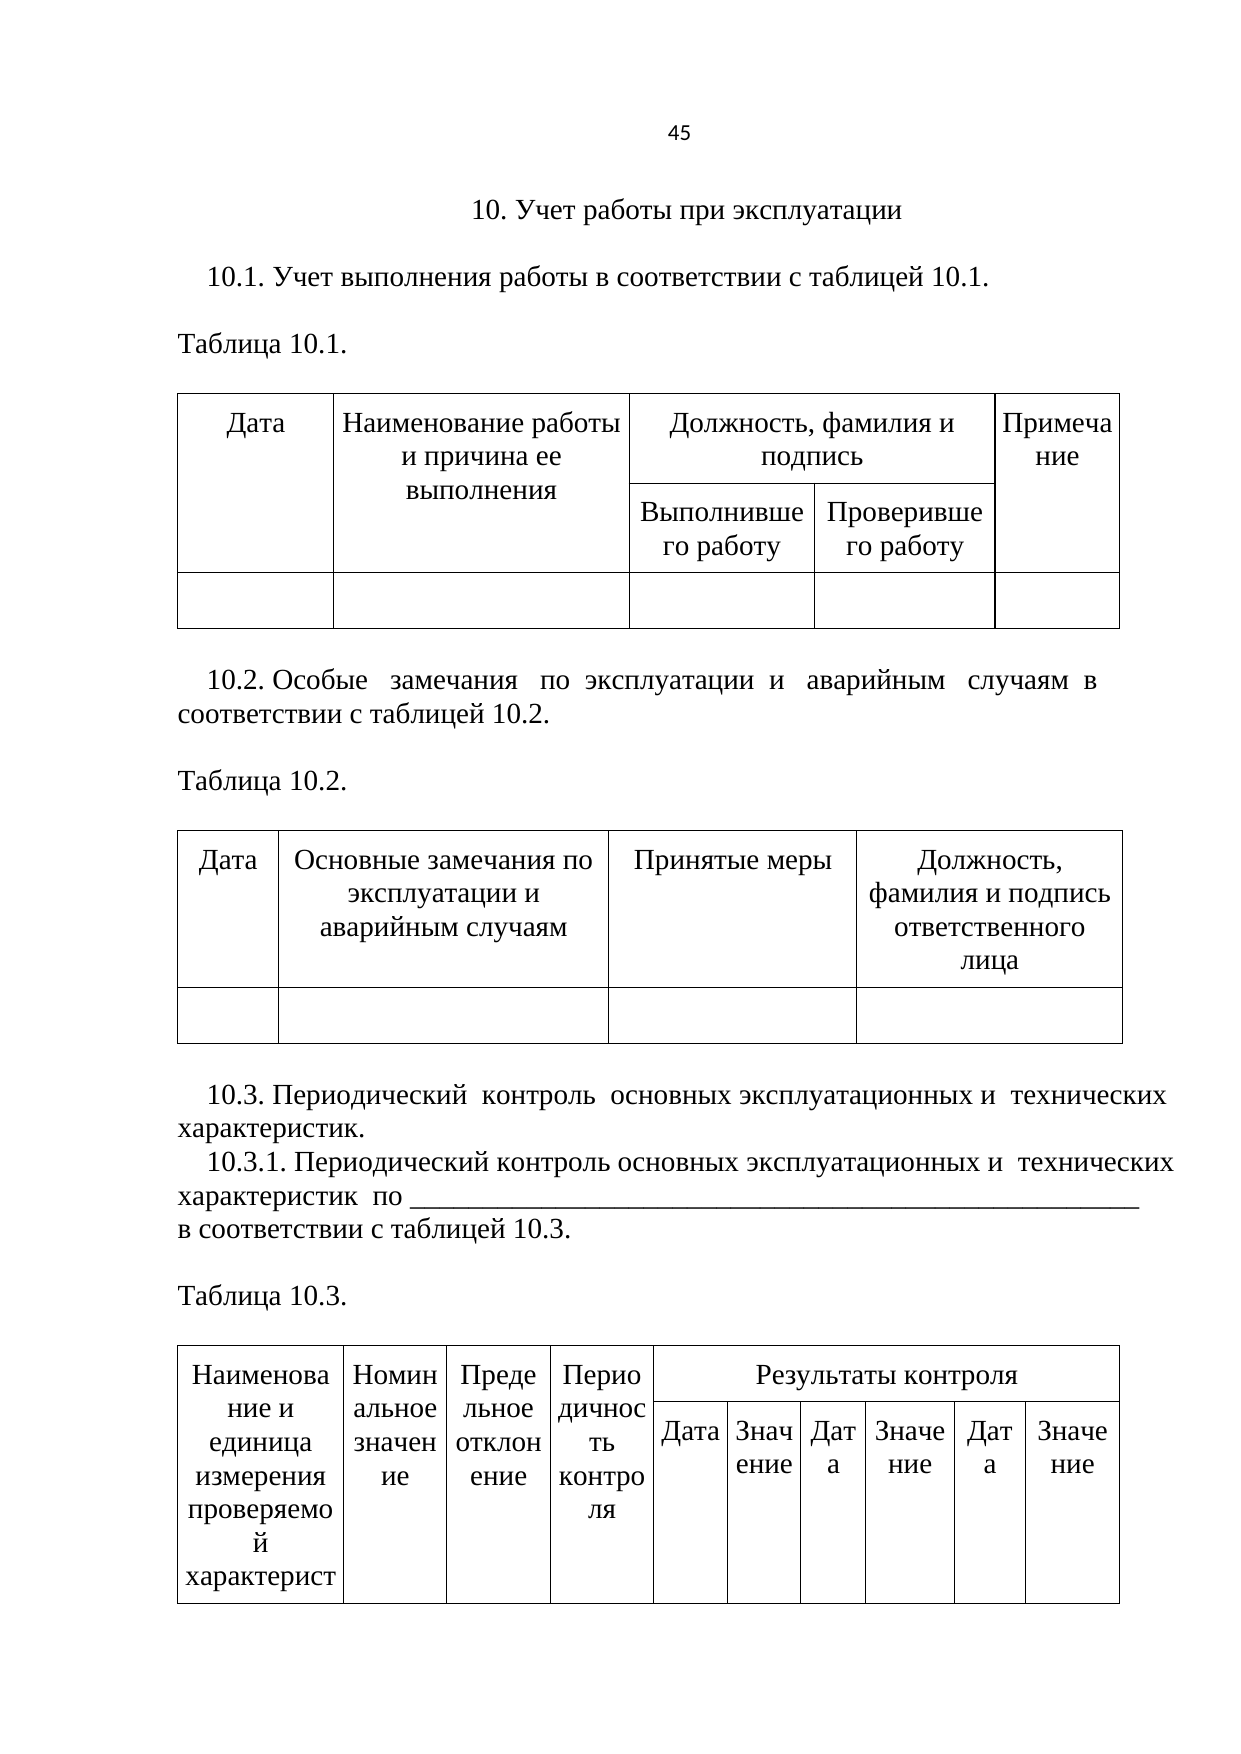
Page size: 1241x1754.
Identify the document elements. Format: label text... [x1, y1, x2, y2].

text соответствии с таблицей 10.2. [177, 696, 1181, 729]
table_cell [630, 573, 814, 628]
table_header Предельное отклонение [447, 1346, 550, 1602]
text Таблица 10.1. [177, 326, 1181, 360]
table_header Наименование работы и причина ее выполнения [334, 394, 629, 572]
table_cell Дата [801, 1402, 865, 1602]
table_cell [279, 988, 608, 1042]
text характеристик по __________________________________________________ [177, 1178, 1181, 1211]
table_cell Значение [866, 1402, 954, 1602]
text 10.1. Учет выполнения работы в соответствии с таблицей 10.1. [177, 259, 1181, 293]
table_cell [857, 988, 1122, 1042]
table_cell Значение [1026, 1402, 1119, 1602]
table_cell [609, 988, 856, 1042]
table_cell [996, 573, 1119, 628]
table_cell Дата [654, 1402, 727, 1602]
table_cell Проверившего работу [815, 484, 994, 572]
table_header Периодичность контроля [551, 1346, 653, 1602]
text характеристик. [177, 1111, 1181, 1144]
text 10.3. Периодический контроль основных эксплуатационных и технических [177, 1077, 1181, 1111]
text 10.3.1. Периодический контроль основных эксплуатационных и технических [177, 1144, 1181, 1178]
table_header Основные замечания по эксплуатации и аварийным случаям [279, 831, 608, 987]
table_header Должность, фамилия и подпись ответственного лица [857, 831, 1122, 987]
text 10. Учет работы при эксплуатации [177, 192, 1181, 226]
table_header Наименование и единица измерения проверяемой характеристики [178, 1346, 343, 1602]
table_header Номинальное значение [344, 1346, 446, 1602]
table_cell [178, 988, 278, 1042]
table_header Примечание [996, 394, 1119, 572]
table_header Дата [178, 831, 278, 987]
table_header Должность, фамилия и подпись [630, 394, 994, 483]
text Таблица 10.2. [177, 763, 1181, 797]
table_header Дата [178, 394, 333, 572]
table_header Принятые меры [609, 831, 856, 987]
table_cell Выполнившего работу [630, 484, 814, 572]
text 10.2. Особые замечания по эксплуатации и аварийным случаям в [177, 662, 1181, 696]
table_cell Дата [955, 1402, 1025, 1602]
table_cell [178, 573, 333, 628]
table_cell [815, 573, 994, 628]
table_cell Значение [728, 1402, 800, 1602]
table_cell [334, 573, 629, 628]
text Таблица 10.3. [177, 1278, 1181, 1312]
text в соответствии с таблицей 10.3. [177, 1211, 1181, 1245]
table_header Результаты контроля [654, 1346, 1119, 1401]
